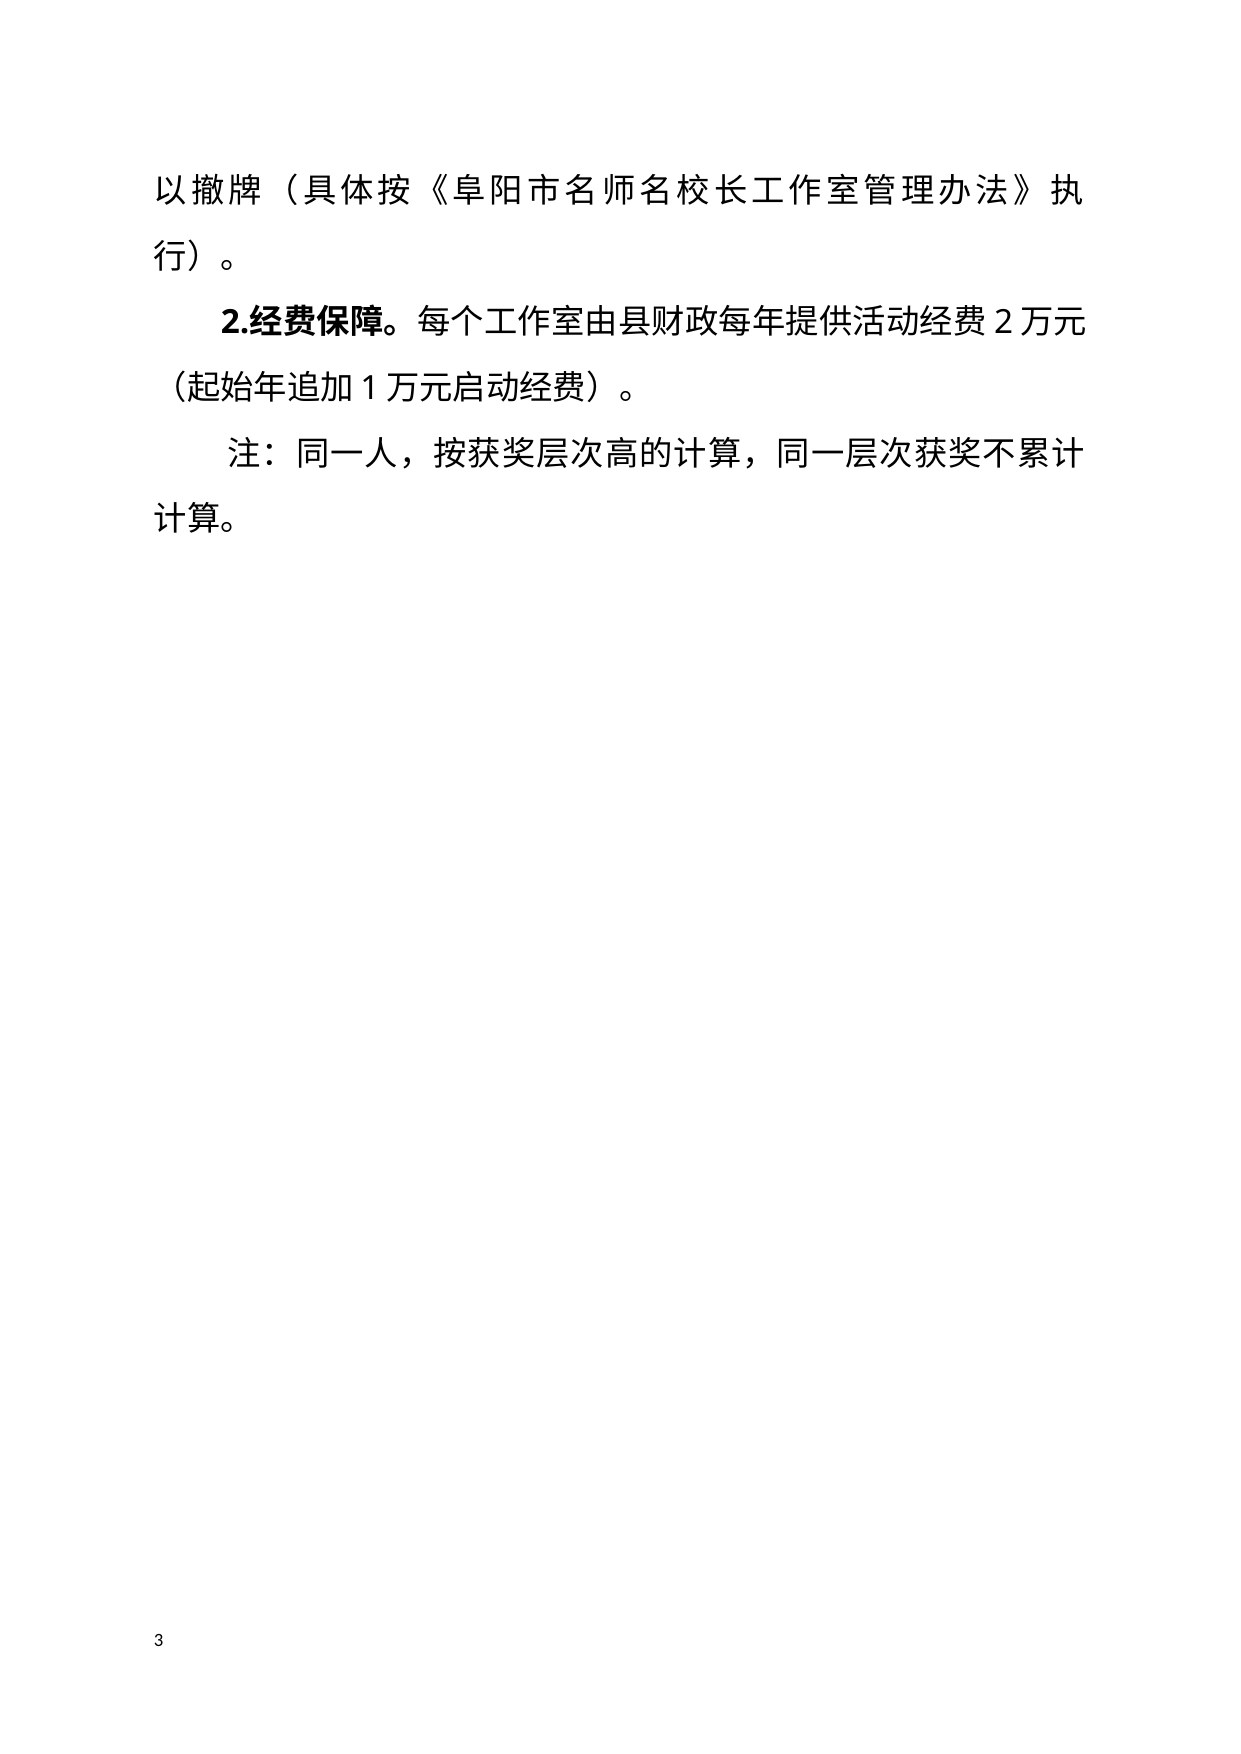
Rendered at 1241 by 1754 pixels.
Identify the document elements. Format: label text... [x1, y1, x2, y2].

text 2.经费保障。每个工作室由县财政每年提供活动经费2万元（起始年追加1万元启动经费）。 [153, 286, 1087, 418]
text 注：同一人，按获奖层次高的计算，同一层次获奖不累计计算。 [153, 418, 1087, 549]
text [153, 155, 1087, 286]
